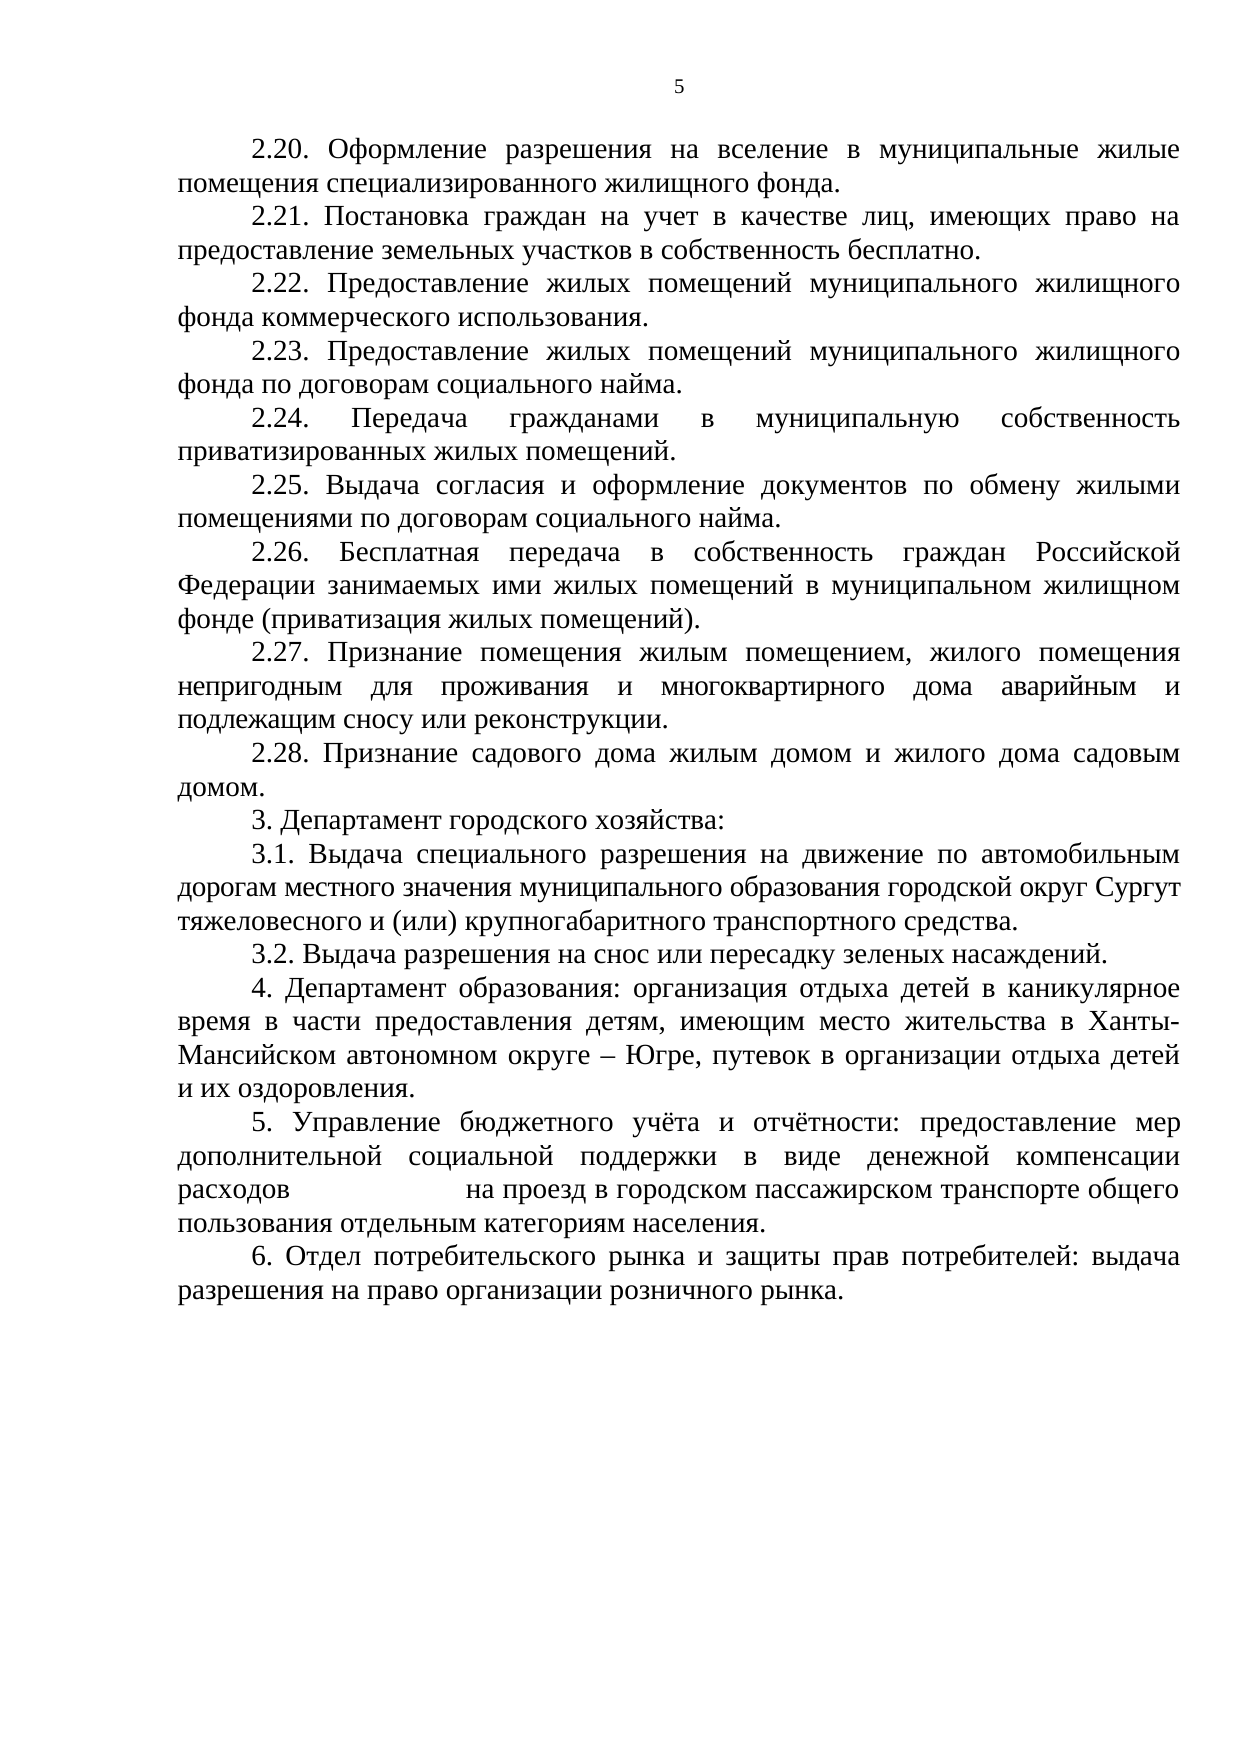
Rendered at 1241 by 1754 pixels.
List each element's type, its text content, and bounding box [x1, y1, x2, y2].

text 6. Отдел потребительского рынка и защиты прав потребителей: выдача разрешения на право организации розничного рынка. [177, 1238, 1181, 1305]
text 2.26. Бесплатная передача в собственность граждан Российской Федерации занимаемых ими жилых помещений в муниципальном жилищном фонде (приватизация жилых помещений). [177, 534, 1181, 634]
text 2.23. Предоставление жилых помещений муниципального жилищного фонда по договорам социального найма. [177, 333, 1181, 400]
text 3.1. Выдача специального разрешения на движение по автомобильным дорогам местного значения муниципального образования городской округ Сургут тяжеловесного и (или) крупногабаритного транспортного средства. [177, 836, 1181, 936]
text 2.27. Признание помещения жилым помещением, жилого помещения непригодным для проживания и многоквартирного дома аварийным и подлежащим сносу или реконструкции. [177, 634, 1181, 735]
text 2.24. Передача гражданами в муниципальную собственность приватизированных жилых помещений. [177, 400, 1181, 467]
text 3. Департамент городского хозяйства: [177, 802, 1181, 836]
text 5. Управление бюджетного учёта и отчётности: предоставление мер дополнительной социальной поддержки в виде денежной компенсации расходов на проезд в городском пассажирском транспорте общего пользования отдельным категориям населения. [177, 1104, 1181, 1238]
text 4. Департамент образования: организация отдыха детей в каникулярное время в части предоставления детям, имеющим место жительства в Ханты- Мансийском автономном округе – Югре, путевок в организации отдыха детей и их оздоровления. [177, 970, 1181, 1104]
text 3.2. Выдача разрешения на снос или пересадку зеленых насаждений. [177, 936, 1181, 970]
text 2.21. Постановка граждан на учет в качестве лиц, имеющих право на предоставление земельных участков в собственность бесплатно. [177, 198, 1181, 266]
text 2.22. Предоставление жилых помещений муниципального жилищного фонда коммерческого использования. [177, 266, 1181, 333]
text 2.28. Признание садового дома жилым домом и жилого дома садовым домом. [177, 735, 1181, 802]
text 2.20. Оформление разрешения на вселение в муниципальные жилые помещения специализированного жилищного фонда. [177, 131, 1181, 198]
text 2.25. Выдача согласия и оформление документов по обмену жилыми помещениями по договорам социального найма. [177, 467, 1181, 534]
